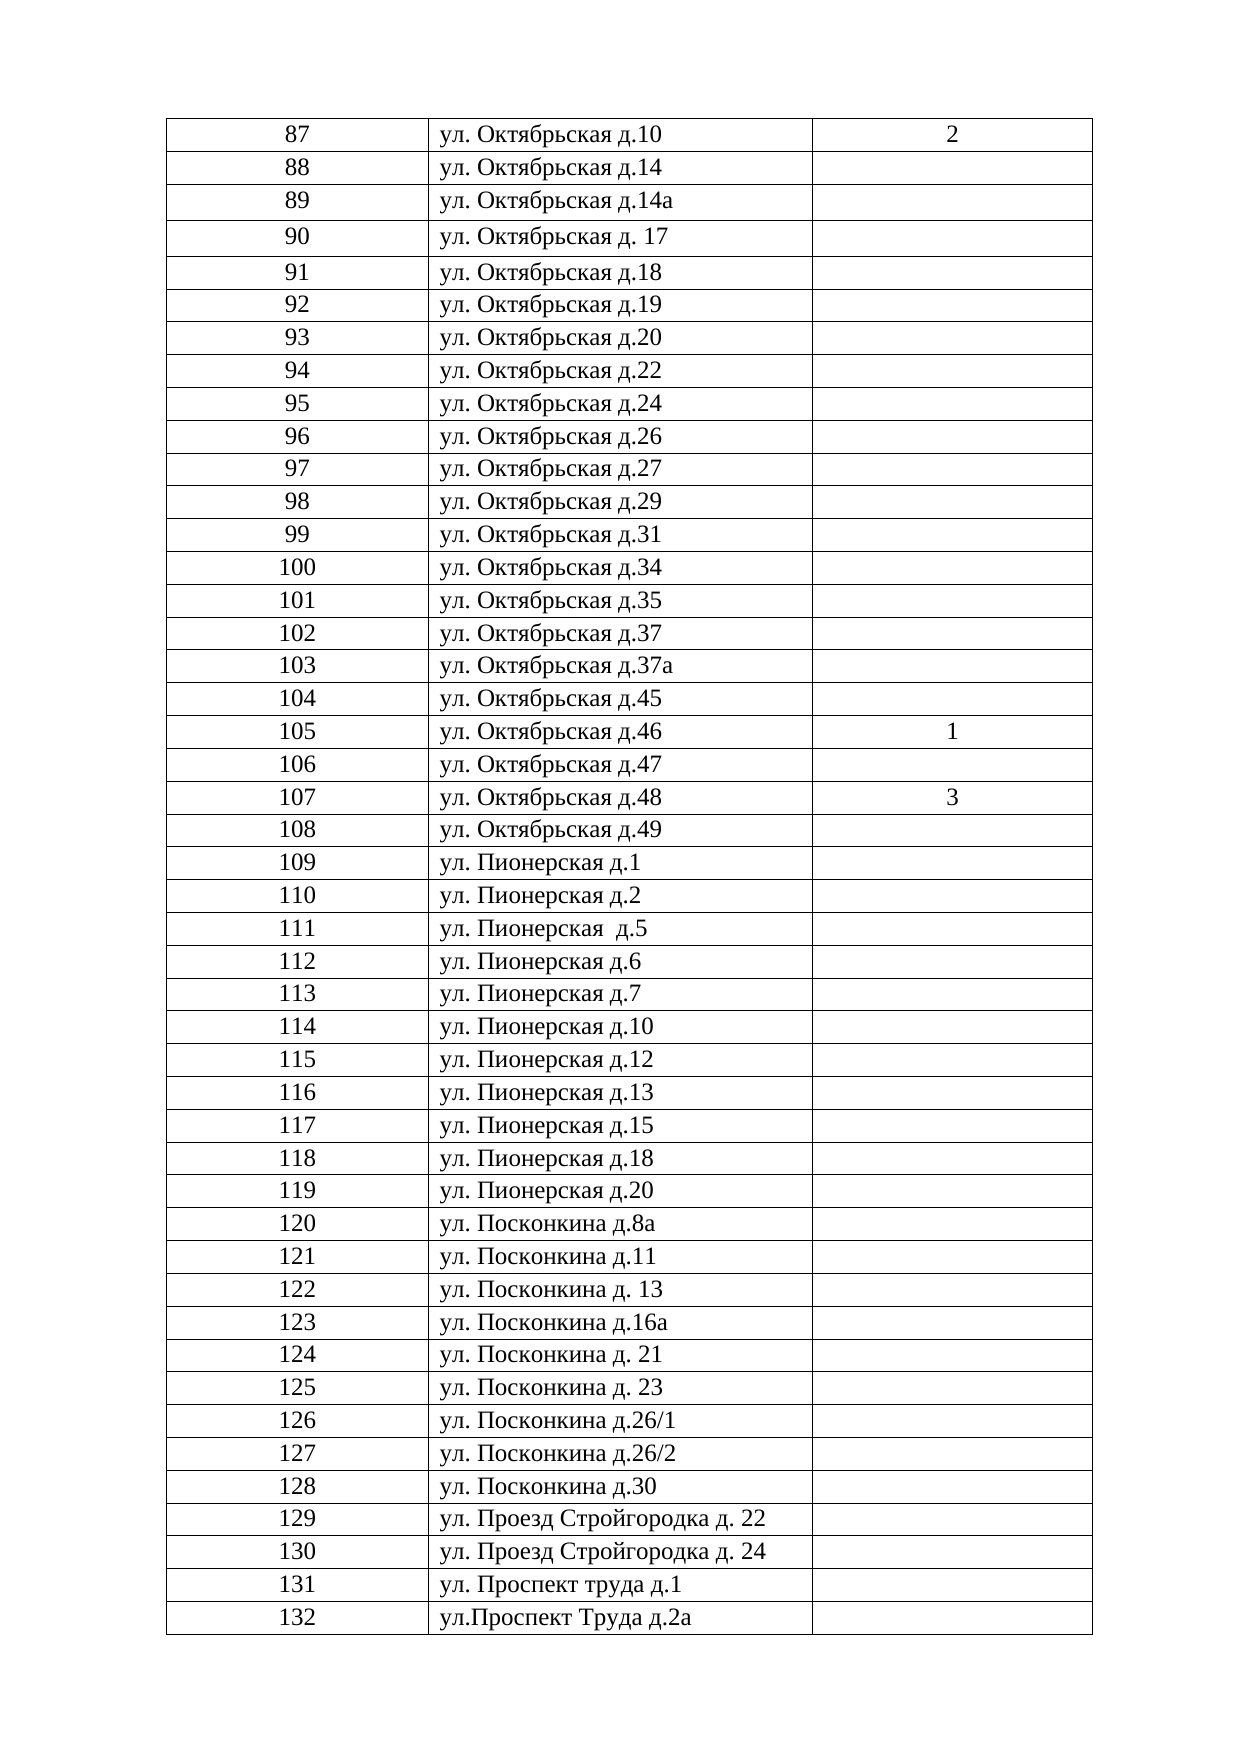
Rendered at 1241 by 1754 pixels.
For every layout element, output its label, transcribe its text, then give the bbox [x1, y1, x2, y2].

table_cell ул. Посконкина д.30 [429, 1471, 812, 1502]
table_cell ул. Октябрьская д.22 [429, 355, 812, 387]
table_cell [813, 152, 1092, 184]
table_cell ул. Октябрьская д.45 [429, 683, 812, 715]
table_cell ул. Октябрьская д.27 [429, 454, 812, 485]
table_cell [813, 552, 1092, 584]
table_cell [813, 946, 1092, 977]
table_cell [813, 1405, 1092, 1437]
table_cell ул. Октябрьская д.20 [429, 322, 812, 354]
table_cell ул. Октябрьская д.35 [429, 585, 812, 617]
table_cell 91 [167, 257, 428, 288]
table_cell [813, 1175, 1092, 1207]
table_cell ул. Пионерская д.2 [429, 880, 812, 912]
table_cell 3 [813, 782, 1092, 813]
table_cell 115 [167, 1044, 428, 1076]
table_cell ул. Посконкина д.8а [429, 1208, 812, 1240]
table_cell 131 [167, 1569, 428, 1601]
table_cell ул. Посконкина д.26/1 [429, 1405, 812, 1437]
table_cell 125 [167, 1372, 428, 1404]
table_cell ул. Посконкина д.26/2 [429, 1438, 812, 1470]
table_cell 106 [167, 749, 428, 781]
table_cell [813, 221, 1092, 256]
table_cell [813, 1504, 1092, 1535]
table_cell [813, 749, 1092, 781]
table_cell 127 [167, 1438, 428, 1470]
table_cell [813, 486, 1092, 518]
table_cell 96 [167, 421, 428, 452]
table_cell 88 [167, 152, 428, 184]
table_cell ул. Октябрьская д.46 [429, 716, 812, 748]
table_cell 102 [167, 618, 428, 649]
table_cell ул. Проезд Стройгородка д. 24 [429, 1536, 812, 1568]
table_cell [813, 847, 1092, 879]
table_cell ул. Октябрьская д.14а [429, 185, 812, 220]
table_cell ул. Проезд Стройгородка д. 22 [429, 1504, 812, 1535]
table_cell ул. Октябрьская д.37 [429, 618, 812, 649]
table_cell [813, 185, 1092, 220]
table_cell 2 [813, 119, 1092, 151]
table_cell 100 [167, 552, 428, 584]
table_cell [813, 1110, 1092, 1142]
table_cell 89 [167, 185, 428, 220]
table_cell 99 [167, 519, 428, 551]
table_cell ул. Пионерская д.5 [429, 913, 812, 945]
table_cell ул. Октябрьская д.18 [429, 257, 812, 288]
table_cell 95 [167, 388, 428, 420]
table_cell 117 [167, 1110, 428, 1142]
table_cell 116 [167, 1077, 428, 1109]
table_cell [813, 1011, 1092, 1043]
table_cell [813, 1044, 1092, 1076]
table_cell ул. Октябрьская д.48 [429, 782, 812, 813]
table_cell ул. Посконкина д. 21 [429, 1340, 812, 1371]
table_cell [813, 979, 1092, 1010]
table_cell 107 [167, 782, 428, 813]
table_cell 105 [167, 716, 428, 748]
table_cell [813, 1340, 1092, 1371]
table_cell [813, 290, 1092, 321]
table_cell 129 [167, 1504, 428, 1535]
table_cell 110 [167, 880, 428, 912]
table_cell ул. Проспект труда д.1 [429, 1569, 812, 1601]
table_cell ул. Посконкина д.11 [429, 1241, 812, 1273]
table_cell ул. Октябрьская д.34 [429, 552, 812, 584]
table_cell 122 [167, 1274, 428, 1306]
table_cell [813, 1471, 1092, 1502]
table_cell [813, 454, 1092, 485]
table_cell 132 [167, 1602, 428, 1634]
table_cell 130 [167, 1536, 428, 1568]
table_cell 93 [167, 322, 428, 354]
table_cell [813, 388, 1092, 420]
table_cell 1 [813, 716, 1092, 748]
table_cell 119 [167, 1175, 428, 1207]
table_cell 112 [167, 946, 428, 977]
table_cell 128 [167, 1471, 428, 1502]
table_cell 114 [167, 1011, 428, 1043]
table_cell [813, 650, 1092, 682]
table_cell ул. Пионерская д.20 [429, 1175, 812, 1207]
table_cell 92 [167, 290, 428, 321]
table_cell ул. Октябрьская д.37а [429, 650, 812, 682]
table_cell [813, 1438, 1092, 1470]
table_cell [813, 355, 1092, 387]
table_cell 87 [167, 119, 428, 151]
table_cell [813, 1274, 1092, 1306]
table_cell ул. Пионерская д.13 [429, 1077, 812, 1109]
table_cell 103 [167, 650, 428, 682]
table_cell 97 [167, 454, 428, 485]
table_cell [813, 421, 1092, 452]
table_cell ул. Посконкина д. 23 [429, 1372, 812, 1404]
table_cell [813, 618, 1092, 649]
table_cell ул. Октябрьская д.49 [429, 815, 812, 846]
table_cell ул. Октябрьская д.47 [429, 749, 812, 781]
table_cell ул. Пионерская д.6 [429, 946, 812, 977]
table_cell [813, 519, 1092, 551]
table_cell 109 [167, 847, 428, 879]
table_cell [813, 1569, 1092, 1601]
table_cell [813, 683, 1092, 715]
table_cell ул. Октябрьская д.24 [429, 388, 812, 420]
table_cell 118 [167, 1143, 428, 1174]
table_cell ул. Пионерская д.7 [429, 979, 812, 1010]
table_cell ул. Октябрьская д. 17 [429, 221, 812, 256]
table_cell [813, 1307, 1092, 1338]
table_cell ул. Октябрьская д.10 [429, 119, 812, 151]
table_cell [813, 1241, 1092, 1273]
table_cell 101 [167, 585, 428, 617]
table_cell ул. Октябрьская д.29 [429, 486, 812, 518]
table_cell 113 [167, 979, 428, 1010]
table_cell [813, 913, 1092, 945]
table_cell [813, 1143, 1092, 1174]
table_cell [813, 257, 1092, 288]
table_cell ул. Октябрьская д.14 [429, 152, 812, 184]
table_cell 104 [167, 683, 428, 715]
table_cell 124 [167, 1340, 428, 1371]
table_cell [813, 880, 1092, 912]
table_cell 94 [167, 355, 428, 387]
table_cell ул. Пионерская д.12 [429, 1044, 812, 1076]
table_cell [813, 1077, 1092, 1109]
table_cell [813, 585, 1092, 617]
table_cell ул. Октябрьская д.19 [429, 290, 812, 321]
table_cell 108 [167, 815, 428, 846]
table_cell 111 [167, 913, 428, 945]
table_cell ул. Пионерская д.1 [429, 847, 812, 879]
table_cell 126 [167, 1405, 428, 1437]
table_cell 98 [167, 486, 428, 518]
table_cell 120 [167, 1208, 428, 1240]
table_cell ул. Пионерская д.15 [429, 1110, 812, 1142]
table_cell 90 [167, 221, 428, 256]
table_cell ул.Проспект Труда д.2а [429, 1602, 812, 1634]
table_cell [813, 322, 1092, 354]
table_cell ул. Посконкина д. 13 [429, 1274, 812, 1306]
table_cell [813, 1602, 1092, 1634]
table_cell ул. Октябрьская д.26 [429, 421, 812, 452]
table_cell ул. Посконкина д.16а [429, 1307, 812, 1338]
table_cell [813, 1536, 1092, 1568]
table_cell ул. Пионерская д.18 [429, 1143, 812, 1174]
table_cell 123 [167, 1307, 428, 1338]
table_cell [813, 1372, 1092, 1404]
table_cell ул. Пионерская д.10 [429, 1011, 812, 1043]
table_cell [813, 1208, 1092, 1240]
table_cell [813, 815, 1092, 846]
table_cell 121 [167, 1241, 428, 1273]
table_cell ул. Октябрьская д.31 [429, 519, 812, 551]
